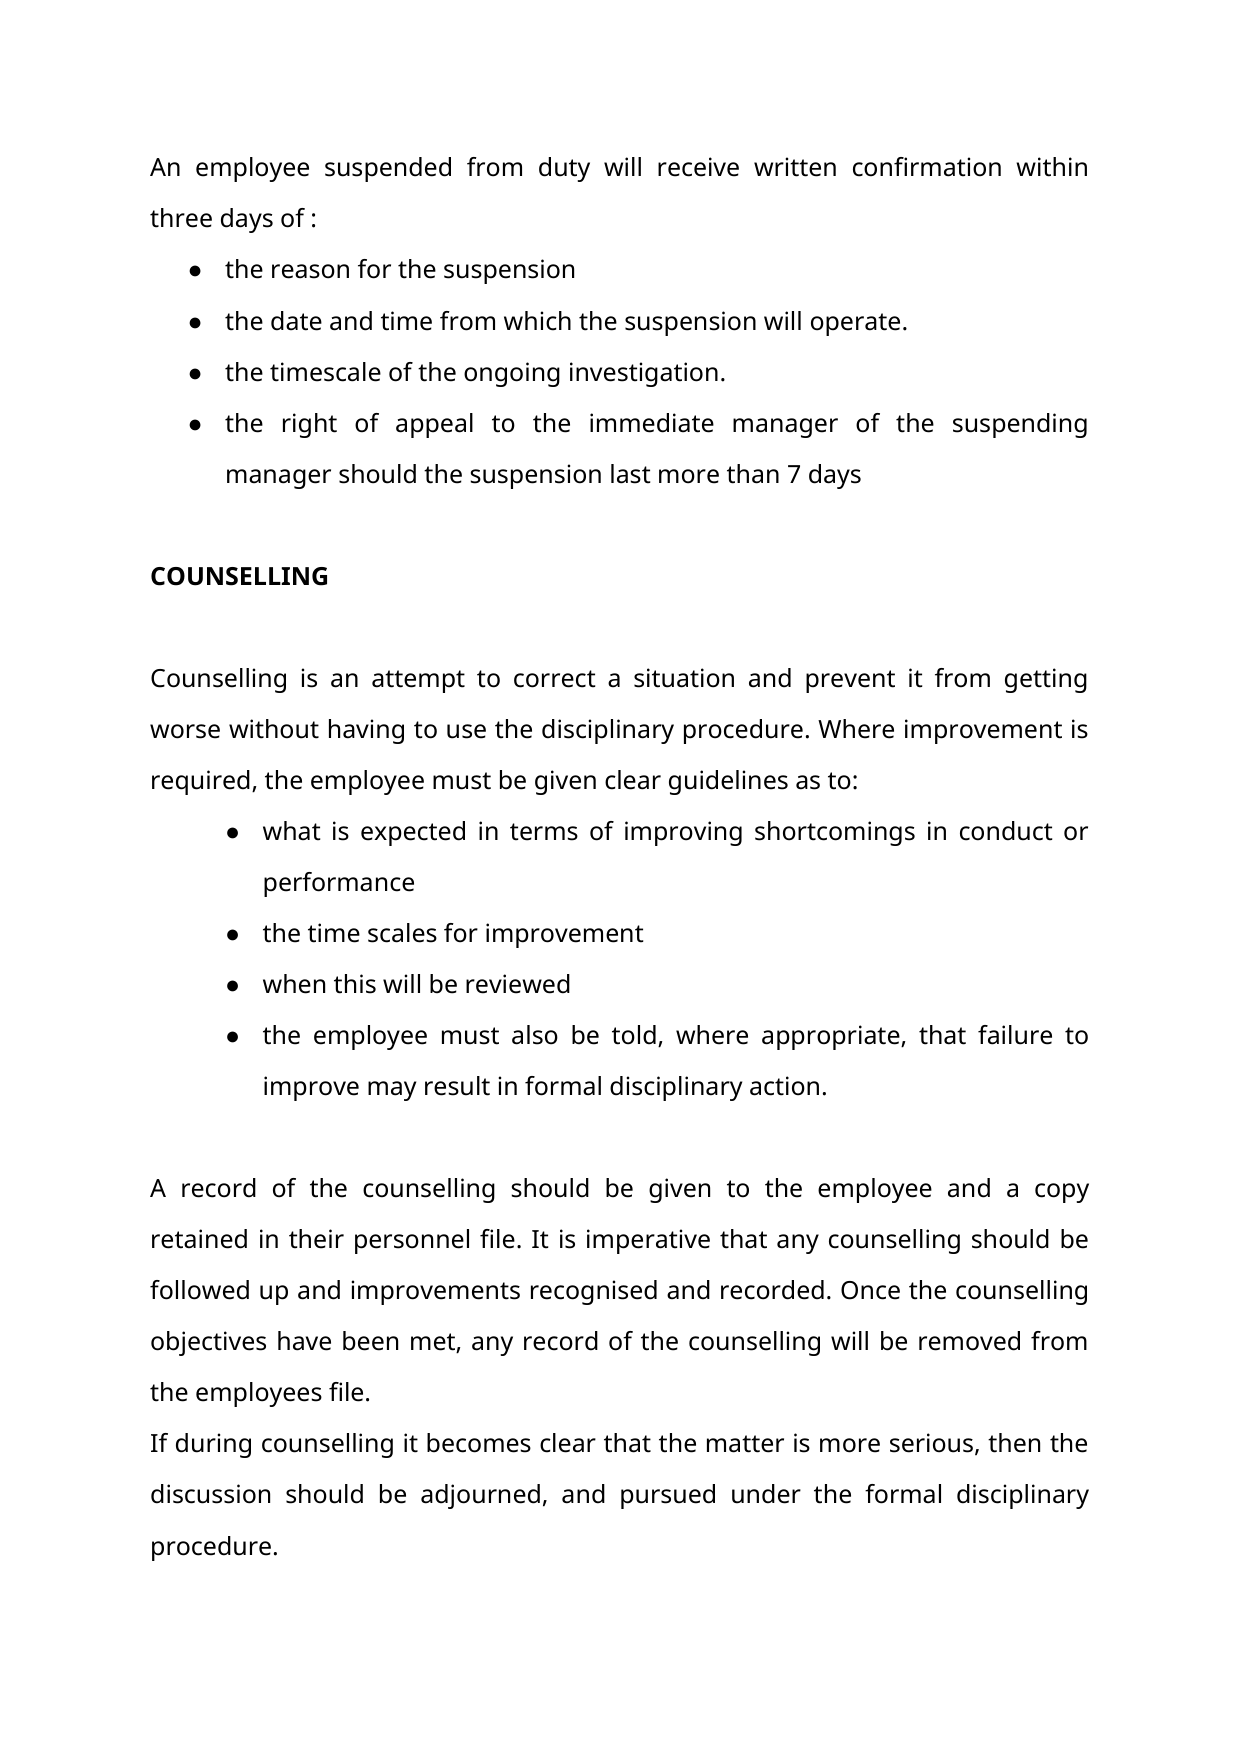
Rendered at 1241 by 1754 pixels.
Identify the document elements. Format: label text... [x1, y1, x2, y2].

list the timescale of the ongoing investigation. [187, 354, 1090, 388]
text If during counselling it becomes clear that the matter is more serious, then the discussion should be adjourned, and pursued under the formal disciplinary procedure. [150, 1426, 1090, 1562]
text An employee suspended from duty will receive written confirmation within three days of : [150, 150, 1090, 235]
list the right of appeal to the immediate manager of the suspending manager should the suspension last more than 7 days [187, 405, 1090, 490]
text COUNSELLING [150, 558, 1090, 592]
list when this will be reviewed [225, 967, 1090, 1001]
list the employee must also be told, where appropriate, that failure to improve may result in formal disciplinary action. [225, 1018, 1090, 1103]
list the date and time from which the suspension will operate. [187, 303, 1090, 337]
list the time scales for improvement [225, 916, 1090, 950]
list the reason for the suspension [187, 252, 1090, 286]
text Counselling is an attempt to correct a situation and prevent it from getting worse without having to use the disciplinary procedure. Where improvement is required, the employee must be given clear guidelines as to: [150, 660, 1090, 797]
list what is expected in terms of improving shortcomings in conduct or performance [225, 813, 1090, 899]
text A record of the counselling should be given to the employee and a copy retained in their personnel file. It is imperative that any counselling should be followed up and improvements recognised and recorded. Once the counselling objectives have been met, any record of the counselling will be removed from the employees file. [150, 1171, 1090, 1409]
